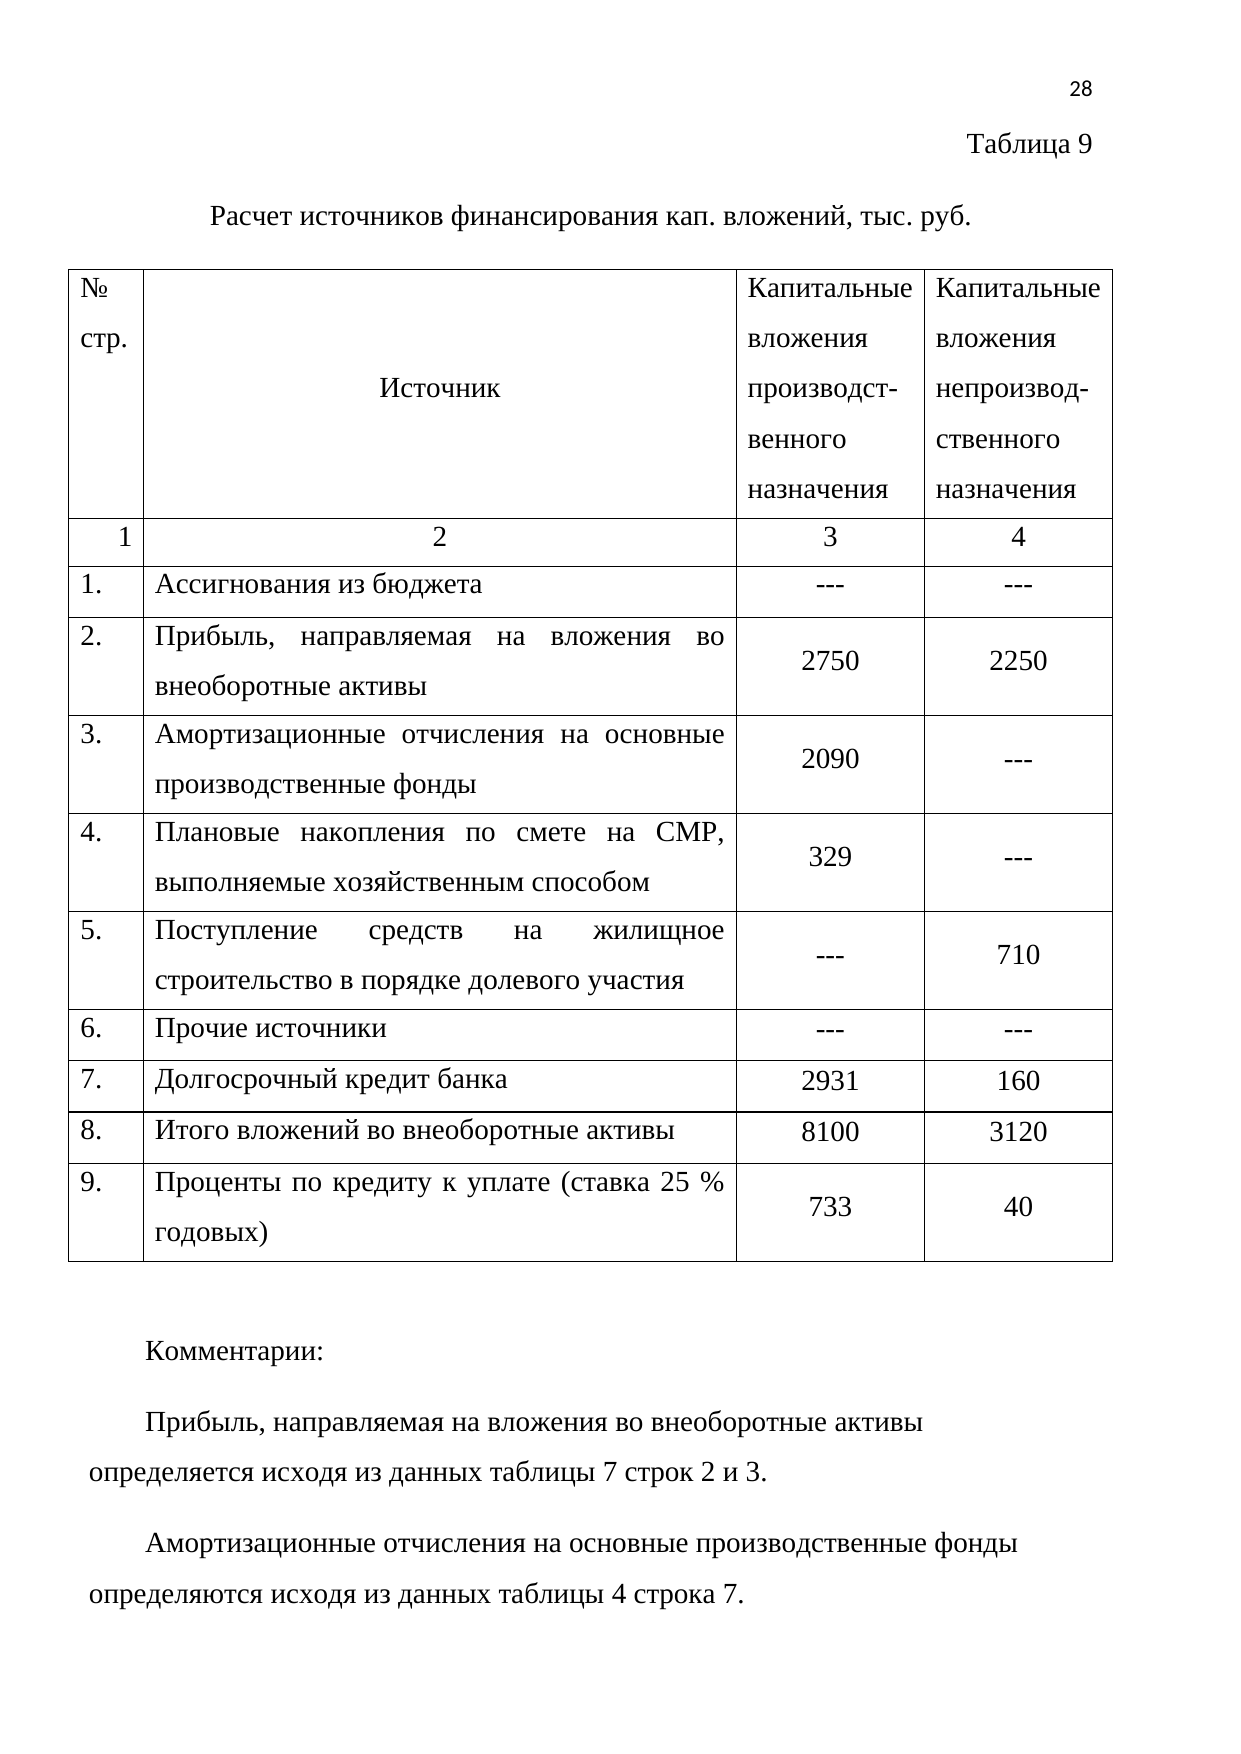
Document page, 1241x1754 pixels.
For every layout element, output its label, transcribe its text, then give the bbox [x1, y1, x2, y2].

table_cell [69, 716, 143, 813]
table_cell Итого вложений во внеоборотные активы [144, 1113, 736, 1163]
text Комментарии: [89, 1333, 1092, 1366]
table_cell --- [925, 567, 1112, 617]
table_cell 8100 [737, 1113, 924, 1163]
table_cell 2 [144, 519, 736, 566]
text Амортизационные отчисления на основные производственные фонды определяются исходя из данных таблицы 4 строка 7. [89, 1525, 1092, 1609]
table_cell [69, 1164, 143, 1261]
table_cell Плановые накопления по смете на СМР, выполняемые хозяйственным способом [144, 814, 736, 911]
table_cell 160 [925, 1061, 1112, 1111]
table_cell 710 [925, 912, 1112, 1009]
table_header Капитальные вложения непроизвод-ственного назначения [925, 270, 1112, 518]
table_header № стр. [69, 270, 143, 518]
table_cell 1 [69, 519, 143, 566]
table_cell --- [737, 912, 924, 1009]
text Таблица 9 [89, 127, 1092, 160]
table_cell --- [737, 1010, 924, 1060]
table_cell 40 [925, 1164, 1112, 1261]
table_cell [69, 618, 143, 715]
table_header Источник [144, 270, 736, 518]
table_cell Долгосрочный кредит банка [144, 1061, 736, 1111]
text Расчет источников финансирования кап. вложений, тыс. руб. [89, 198, 1092, 231]
table_cell [69, 1061, 143, 1111]
table_cell 4 [925, 519, 1112, 566]
table_cell [69, 1113, 143, 1163]
table_cell Прочие источники [144, 1010, 736, 1060]
table_cell [69, 912, 143, 1009]
table_cell 3120 [925, 1113, 1112, 1163]
table_cell --- [925, 716, 1112, 813]
table_cell 2090 [737, 716, 924, 813]
table_cell 3 [737, 519, 924, 566]
table_cell Поступление средств на жилищное строительство в порядке долевого участия [144, 912, 736, 1009]
table_cell --- [925, 814, 1112, 911]
table_cell Прибыль, направляемая на вложения во внеоборотные активы [144, 618, 736, 715]
table_cell 2931 [737, 1061, 924, 1111]
table_header Капитальные вложения производст-венного назначения [737, 270, 924, 518]
table_cell 329 [737, 814, 924, 911]
table_cell --- [925, 1010, 1112, 1060]
table_cell [69, 814, 143, 911]
table_cell 2250 [925, 618, 1112, 715]
table_cell [69, 1010, 143, 1060]
table_cell Ассигнования из бюджета [144, 567, 736, 617]
table_cell [69, 567, 143, 617]
table_cell Проценты по кредиту к уплате (ставка 25 % годовых) [144, 1164, 736, 1261]
table_cell Амортизационные отчисления на основные производственные фонды [144, 716, 736, 813]
text Прибыль, направляемая на вложения во внеоборотные активы определяется исходя из данных таблицы 7 строк 2 и 3. [89, 1404, 1092, 1488]
table_cell --- [737, 567, 924, 617]
table_cell 2750 [737, 618, 924, 715]
table_cell 733 [737, 1164, 924, 1261]
